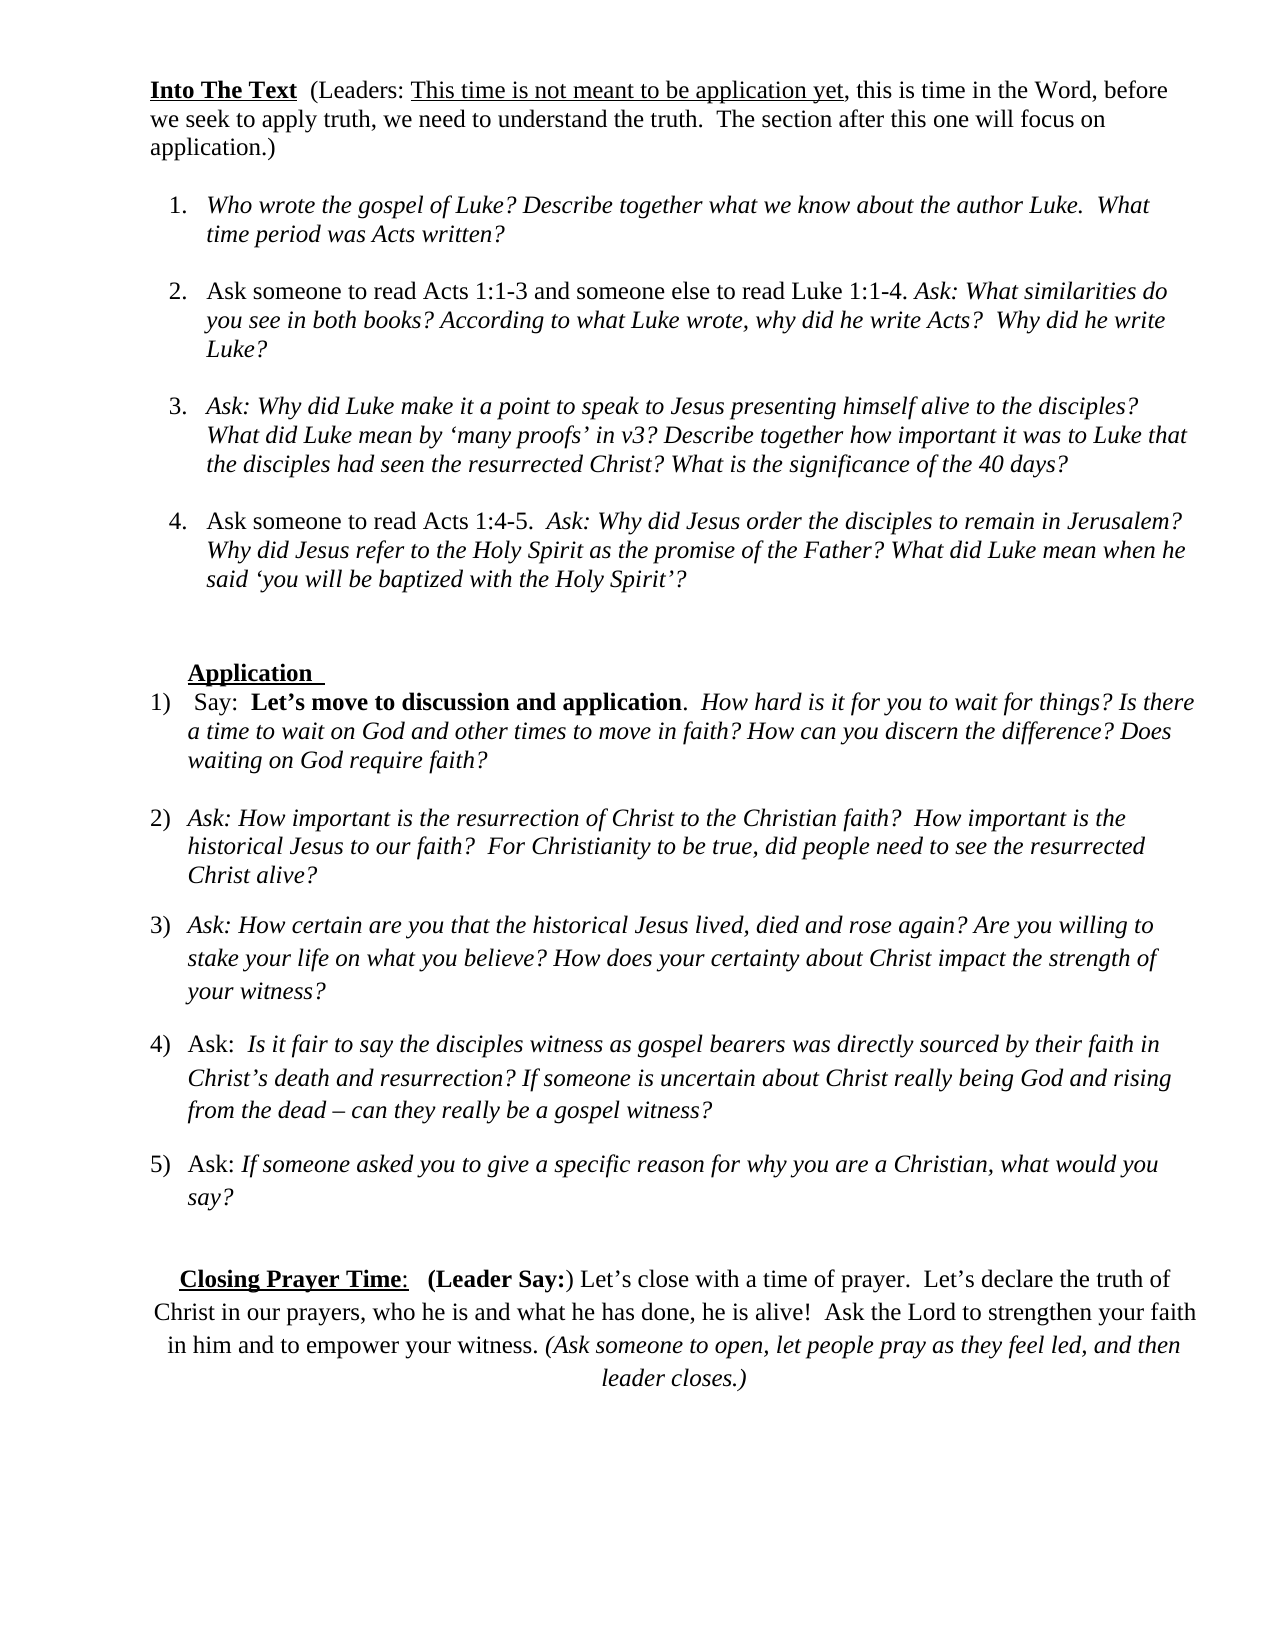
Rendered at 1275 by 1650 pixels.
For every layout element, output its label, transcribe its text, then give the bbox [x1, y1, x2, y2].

list Ask: Why did Luke make it a point to speak to Jesus presenting himself alive to the disciples? What did Luke mean by ‘many proofs’ in v3? Describe together how important it was to Luke that the disciples had seen the resurrected Christ? What is the significance of the 40 days? [169, 391, 1200, 477]
list Closing Prayer Time: (Leader Say:) Let’s close with a time of prayer. Let’s declare the truth of Christ in our prayers, who he is and what he has done, he is alive! Ask the Lord to strengthen your faith in him and to empower your witness. (Ask someone to open, let people pray as they feel led, and then leader closes.) [150, 1264, 1200, 1392]
list Ask: How certain are you that the historical Jesus lived, died and rose again? Are you willing to stake your life on what you believe? How does your certainty about Christ impact the strength of your witness? [150, 910, 1200, 1004]
list Ask someone to read Acts 1:1-3 and someone else to read Luke 1:1-4. Ask: What similarities do you see in both books? According to what Luke wrote, why did he write Acts? Why did he write Luke? [169, 276, 1200, 362]
list Ask someone to read Acts 1:4-5. Ask: Why did Jesus order the disciples to remain in Jerusalem? Why did Jesus refer to the Holy Spirit as the promise of the Father? What did Luke mean when he said ‘you will be baptized with the Holy Spirit’? [169, 506, 1200, 592]
list Application [187, 658, 1200, 687]
list Ask: Is it fair to say the disciples witness as gospel bearers was directly sourced by their faith in Christ’s death and resurrection? If someone is uncertain about Christ really being God and rising from the dead – can they really be a gospel witness? [150, 1029, 1200, 1124]
list Into The Text (Leaders: This time is not meant to be application yet, this is time in the Word, before we seek to apply truth, we need to understand the truth. The section after this one will focus on application.) [150, 75, 1200, 161]
list Say: Let’s move to discussion and application. How hard is it for you to wait for things? Is there a time to wait on God and other times to move in faith? How can you discern the difference? Does waiting on God require faith? [150, 687, 1200, 774]
list Ask: How important is the resurrection of Christ to the Christian faith? How important is the historical Jesus to our faith? For Christianity to be true, did people need to see the resurrected Christ alive? [150, 803, 1200, 889]
list Who wrote the gospel of Luke? Describe together what we know about the author Luke. What time period was Acts written? [169, 190, 1200, 247]
list Ask: If someone asked you to give a specific reason for why you are a Christian, what would you say? [150, 1149, 1200, 1211]
